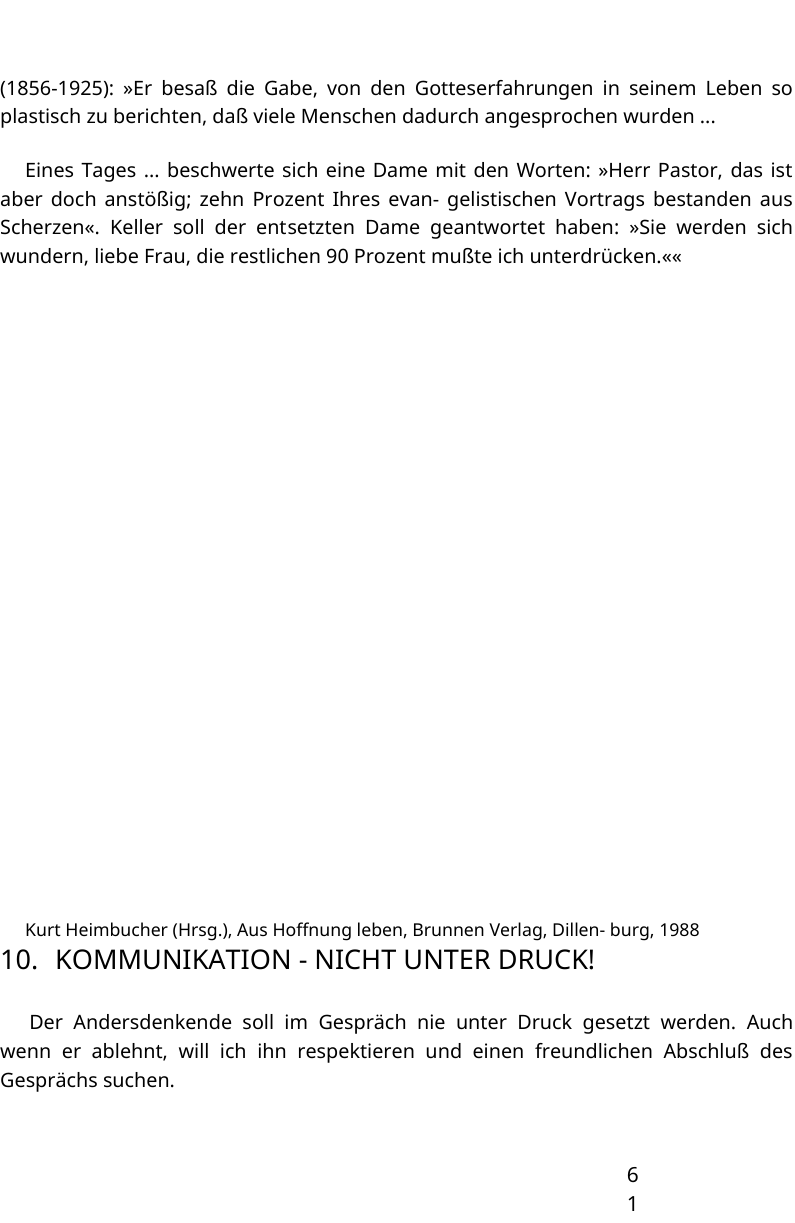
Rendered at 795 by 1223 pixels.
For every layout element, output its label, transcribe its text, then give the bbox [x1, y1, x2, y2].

subtitle KOMMUNIKATION - NICHT UNTER DRUCK! [0, 941, 634, 976]
text Eines Tages ... beschwerte sich eine Dame mit den Worten: »Herr Pastor, das ist aber doch anstößig; zehn Prozent Ihres evan- gelistischen Vortrags bestanden aus Scherzen«. Keller soll der entsetzten Dame geantwortet haben: »Sie werden sich wundern, liebe Frau, die restlichen 90 Prozent mußte ich unterdrücken.«« [0, 154, 794, 270]
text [0, 72, 794, 129]
text Der Andersdenkende soll im Gespräch nie unter Druck gesetzt werden. Auch wenn er ablehnt, will ich ihn respektieren und einen freundlichen Abschluß des Gesprächs suchen. [0, 1006, 794, 1093]
text Kurt Heimbucher (Hrsg.), Aus Hoffnung leben, Brunnen Verlag, Dillen- burg, 1988 [0, 919, 794, 941]
